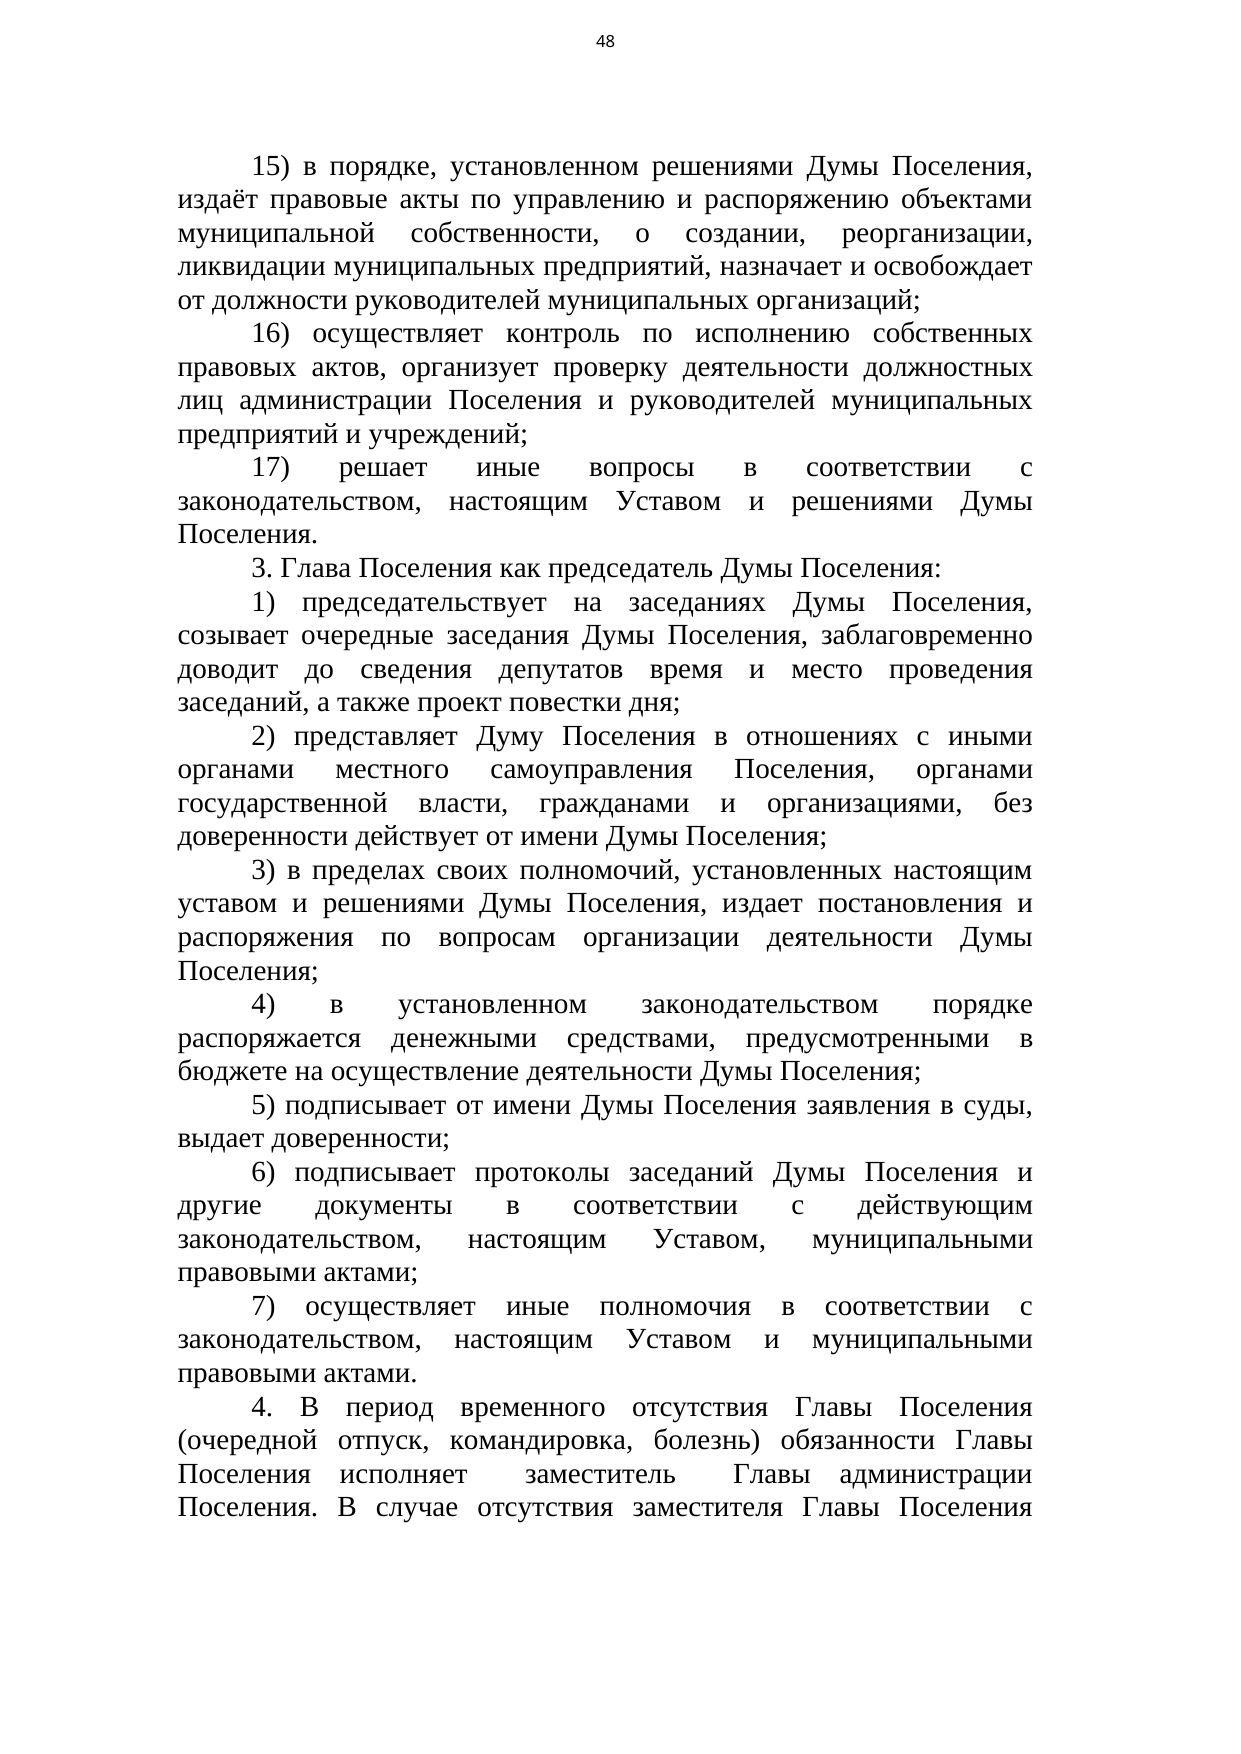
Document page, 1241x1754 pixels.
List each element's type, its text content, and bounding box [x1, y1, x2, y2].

text 16) осуществляет контроль по исполнению собственных правовых актов, организует проверку деятельности должностных лиц администрации Поселения и руководителей муниципальных предприятий и учреждений; [177, 315, 1033, 449]
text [177, 1389, 1033, 1523]
text 17) решает иные вопросы в соответствии с законодательством, настоящим Уставом и решениями Думы Поселения. [177, 449, 1033, 550]
text 6) подписывает протоколы заседаний Думы Поселения и другие документы в соответствии с действующим законодательством, настоящим Уставом, муниципальными правовыми актами; [177, 1154, 1033, 1288]
text 1) председательствует на заседаниях Думы Поселения, созывает очередные заседания Думы Поселения, заблаговременно доводит до сведения депутатов время и место проведения заседаний, а также проект повестки дня; [177, 584, 1033, 718]
text 5) подписывает от имени Думы Поселения заявления в суды, выдает доверенности; [177, 1087, 1033, 1154]
text 4) в установленном законодательством порядке распоряжается денежными средствами, предусмотренными в бюджете на осуществление деятельности Думы Поселения; [177, 986, 1033, 1087]
text 2) представляет Думу Поселения в отношениях с иными органами местного самоуправления Поселения, органами государственной власти, гражданами и организациями, без доверенности действует от имени Думы Поселения; [177, 718, 1033, 852]
text 7) осуществляет иные полномочия в соответствии с законодательством, настоящим Уставом и муниципальными правовыми актами. [177, 1288, 1033, 1389]
text 3) в пределах своих полномочий, установленных настоящим уставом и решениями Думы Поселения, издает постановления и распоряжения по вопросам организации деятельности Думы Поселения; [177, 852, 1033, 986]
text 3. Глава Поселения как председатель Думы Поселения: [177, 550, 1033, 584]
text 15) в порядке, установленном решениями Думы Поселения, издаёт правовые акты по управлению и распоряжению объектами муниципальной собственности, о создании, реорганизации, ликвидации муниципальных предприятий, назначает и освобождает от должности руководителей муниципальных организаций; [177, 148, 1033, 315]
